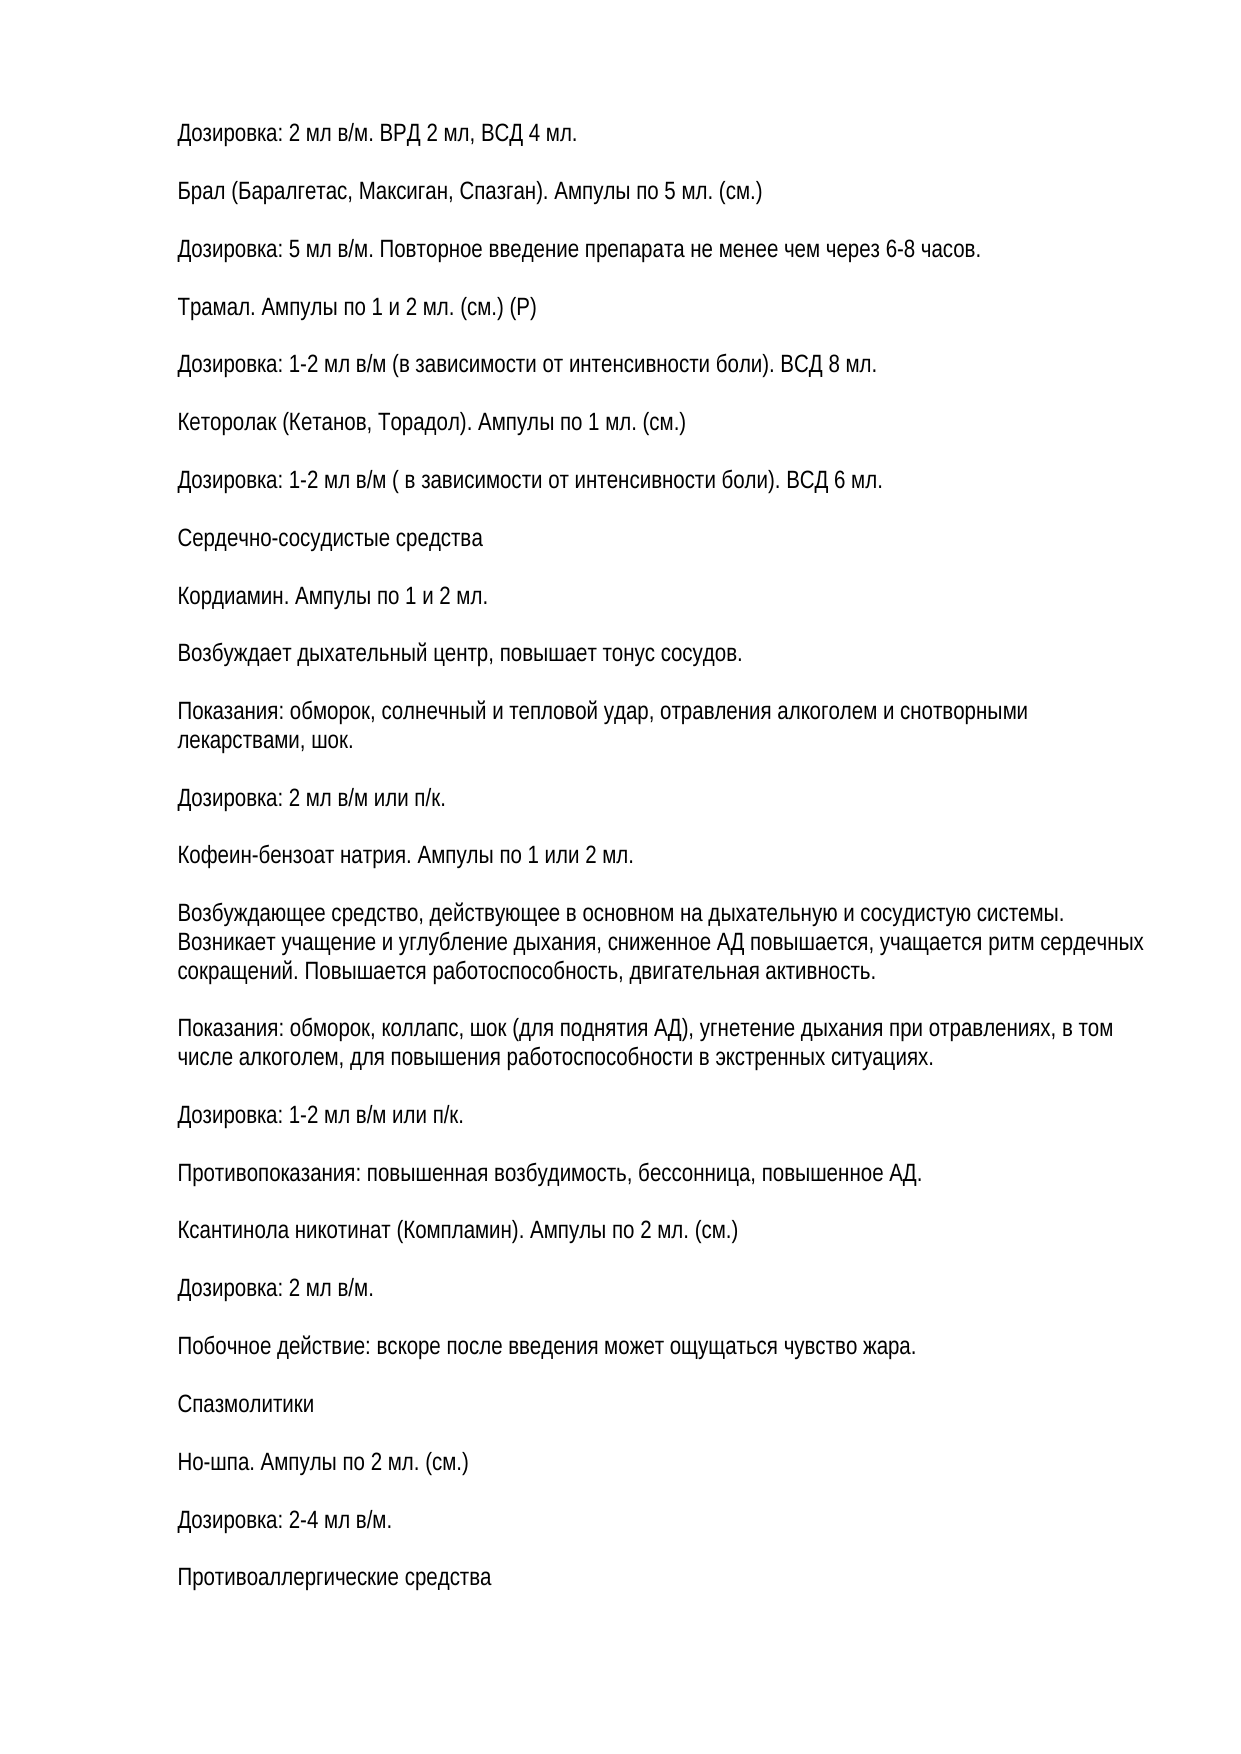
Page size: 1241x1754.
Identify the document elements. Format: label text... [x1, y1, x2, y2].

text Дозировка: 2 мл в/м. ВРД 2 мл, ВСД 4 мл. [177, 118, 1152, 147]
text Противоаллергические средства [177, 1562, 1152, 1591]
text Сердечно-сосудистые средства [177, 523, 1152, 551]
text Противопоказания: повышенная возбудимость, бессонница, повышенное АД. [177, 1158, 1152, 1186]
text Брал (Баралгетас, Максиган, Спазган). Ампулы по 5 мл. (см.) [177, 176, 1152, 204]
text Трамал. Ампулы по 1 и 2 мл. (см.) (Р) [177, 292, 1152, 320]
text Дозировка: 1-2 мл в/м или п/к. [177, 1100, 1152, 1128]
text Кофеин-бензоат натрия. Ампулы по 1 или 2 мл. [177, 841, 1152, 869]
text Кеторолак (Кетанов, Торадол). Ампулы по 1 мл. (см.) [177, 407, 1152, 436]
text Дозировка: 2 мл в/м или п/к. [177, 783, 1152, 811]
text Кордиамин. Ампулы по 1 и 2 мл. [177, 581, 1152, 609]
text Показания: обморок, коллапс, шок (для поднятия АД), угнетение дыхания при отравлениях, в том числе алкоголем, для повышения работоспособности в экстренных ситуациях. [177, 1013, 1152, 1071]
text Спазмолитики [177, 1389, 1152, 1418]
text Возбуждающее средство, действующее в основном на дыхательную и сосудистую системы. Возникает учащение и углубление дыхания, сниженное АД повышается, учащается ритм сердечных сокращений. Повышается работоспособность, двигательная активность. [177, 898, 1152, 984]
text Дозировка: 1-2 мл в/м ( в зависимости от интенсивности боли). ВСД 6 мл. [177, 465, 1152, 494]
text Побочное действие: вскоре после введения может ощущаться чувство жара. [177, 1331, 1152, 1360]
text Дозировка: 2 мл в/м. [177, 1273, 1152, 1302]
text Возбуждает дыхательный центр, повышает тонус сосудов. [177, 638, 1152, 667]
text Но-шпа. Ампулы по 2 мл. (см.) [177, 1447, 1152, 1475]
text Дозировка: 2-4 мл в/м. [177, 1504, 1152, 1533]
text Ксантинола никотинат (Компламин). Ампулы по 2 мл. (см.) [177, 1216, 1152, 1244]
text Дозировка: 5 мл в/м. Повторное введение препарата не менее чем через 6-8 часов. [177, 234, 1152, 262]
text Дозировка: 1-2 мл в/м (в зависимости от интенсивности боли). ВСД 8 мл. [177, 349, 1152, 378]
text Показания: обморок, солнечный и тепловой удар, отравления алкоголем и снотворными лекарствами, шок. [177, 696, 1152, 753]
